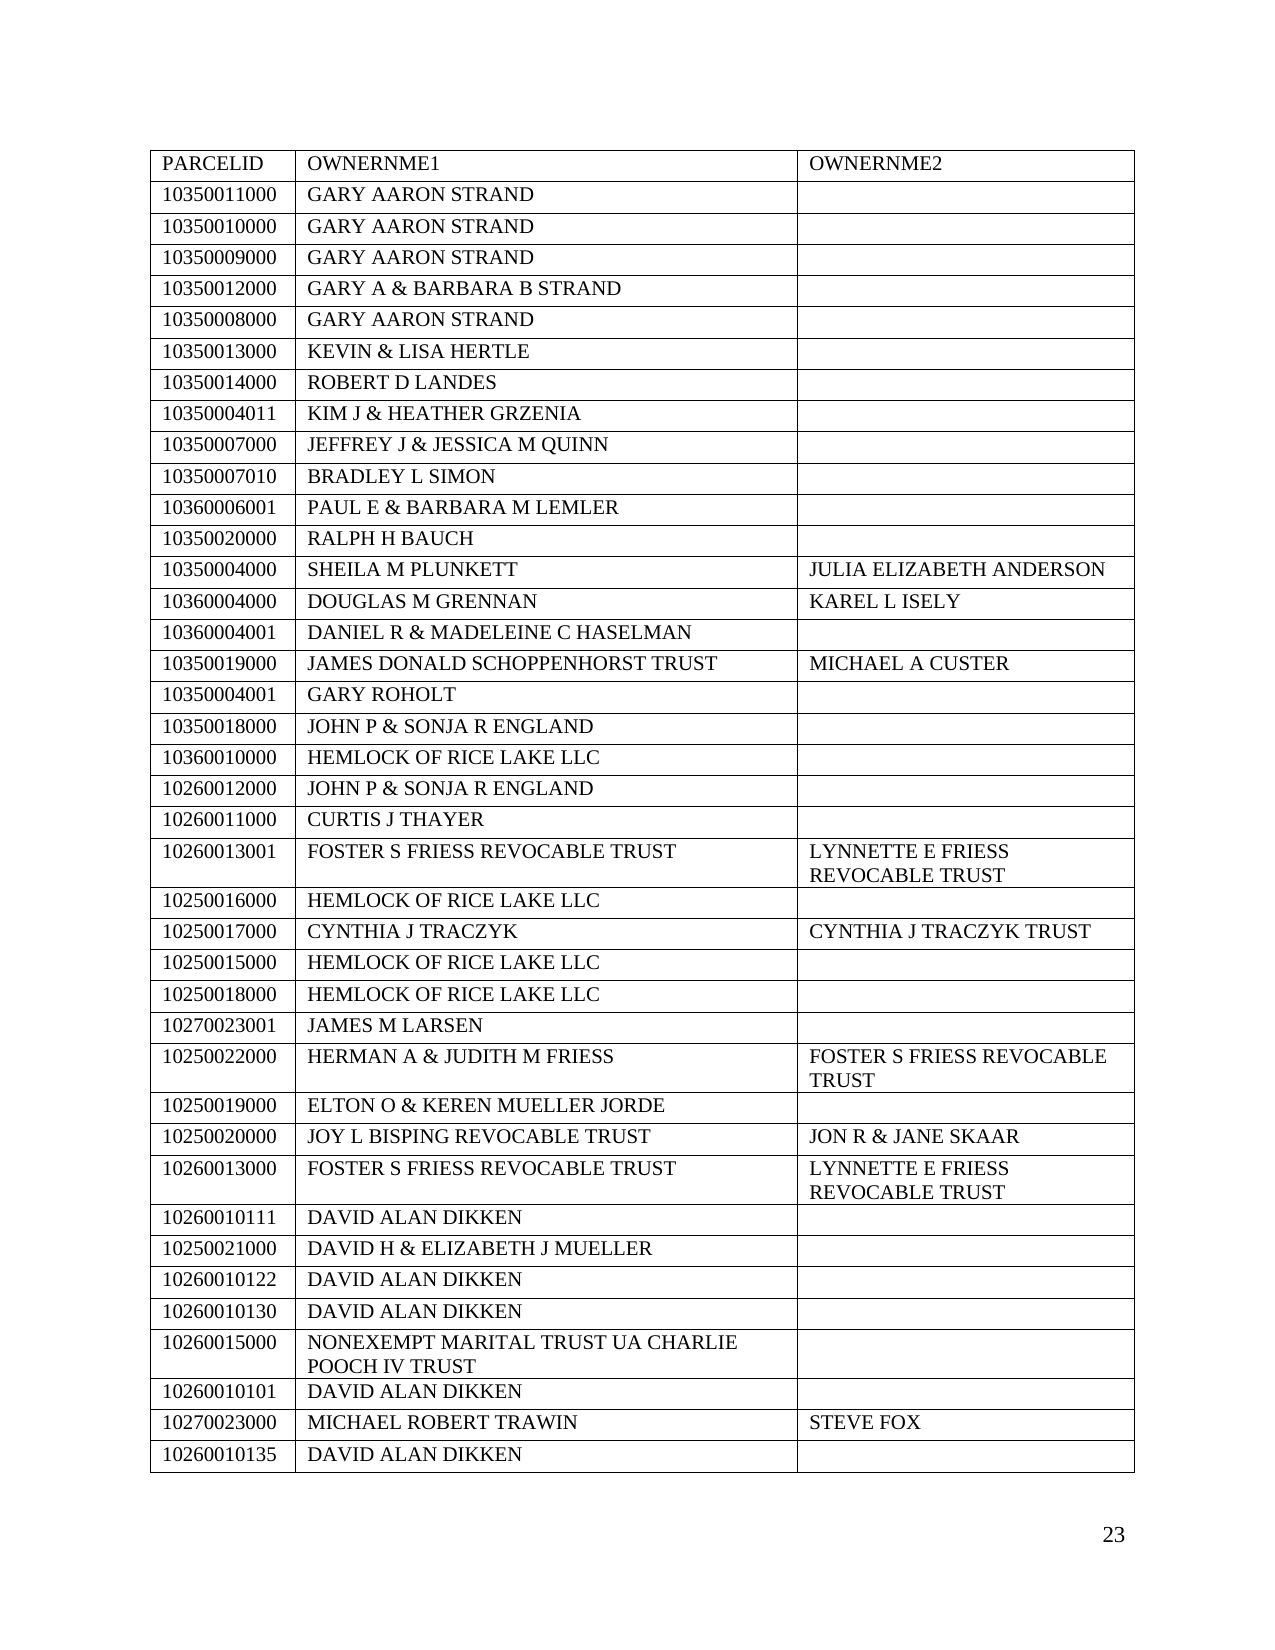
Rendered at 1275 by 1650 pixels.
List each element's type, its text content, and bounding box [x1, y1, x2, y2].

table_cell GARY ROHOLT [296, 682, 797, 712]
table_cell 10250019000 [151, 1093, 295, 1123]
table_cell GARY A & BARBARA B STRAND [296, 276, 797, 306]
table_cell JAMES M LARSEN [296, 1013, 797, 1043]
table_cell 10260010135 [151, 1441, 295, 1472]
table_cell DAVID H & ELIZABETH J MUELLER [296, 1236, 797, 1266]
table_cell JULIA ELIZABETH ANDERSON [798, 557, 1134, 587]
table_header PARCELID [151, 151, 295, 181]
table_cell BRADLEY L SIMON [296, 464, 797, 494]
table_cell 10350007000 [151, 432, 295, 462]
table_header OWNERNME1 [296, 151, 797, 181]
table_cell 10350010000 [151, 214, 295, 244]
table_cell [798, 1013, 1134, 1043]
table_cell [798, 307, 1134, 337]
table_cell STEVE FOX [798, 1410, 1134, 1440]
table_cell NONEXEMPT MARITAL TRUST UA CHARLIE POOCH IV TRUST [296, 1330, 797, 1378]
table_cell 10260010101 [151, 1379, 295, 1409]
table_cell 10350014000 [151, 370, 295, 400]
table_cell 10350007010 [151, 464, 295, 494]
table_cell 10250017000 [151, 919, 295, 949]
table_cell 10260010111 [151, 1205, 295, 1235]
table_cell [798, 370, 1134, 400]
table_cell 10250022000 [151, 1044, 295, 1092]
table_cell SHEILA M PLUNKETT [296, 557, 797, 587]
table_cell [798, 339, 1134, 369]
table_cell 10260012000 [151, 776, 295, 806]
table_cell [798, 276, 1134, 306]
table_cell ELTON O & KEREN MUELLER JORDE [296, 1093, 797, 1123]
table_cell 10350012000 [151, 276, 295, 306]
table_cell 10350008000 [151, 307, 295, 337]
table_cell [798, 432, 1134, 462]
table_cell [798, 682, 1134, 712]
table_cell GARY AARON STRAND [296, 307, 797, 337]
table_cell 10260010122 [151, 1267, 295, 1297]
table_cell LYNNETTE E FRIESS REVOCABLE TRUST [798, 1156, 1134, 1204]
table_cell 10360004001 [151, 620, 295, 650]
table_cell [798, 807, 1134, 837]
table_cell [798, 245, 1134, 275]
table_cell 10250021000 [151, 1236, 295, 1266]
table_cell [798, 401, 1134, 431]
table_cell [798, 1236, 1134, 1266]
table_cell [798, 981, 1134, 1012]
table_cell 10250018000 [151, 981, 295, 1012]
table_cell [798, 950, 1134, 980]
table_cell 10350018000 [151, 714, 295, 744]
table_cell [798, 1330, 1134, 1378]
table_cell 10350004000 [151, 557, 295, 587]
table_cell 10260010130 [151, 1299, 295, 1329]
table_cell HEMLOCK OF RICE LAKE LLC [296, 745, 797, 775]
table_cell FOSTER S FRIESS REVOCABLE TRUST [798, 1044, 1134, 1092]
table_cell 10350011000 [151, 182, 295, 212]
table_cell 10250015000 [151, 950, 295, 980]
table_cell 10350013000 [151, 339, 295, 369]
table_cell 10260013001 [151, 839, 295, 887]
table_cell CYNTHIA J TRACZYK TRUST [798, 919, 1134, 949]
table_cell [798, 745, 1134, 775]
table_cell 10260011000 [151, 807, 295, 837]
table_cell DAVID ALAN DIKKEN [296, 1299, 797, 1329]
table_cell JOY L BISPING REVOCABLE TRUST [296, 1124, 797, 1154]
table_cell 10350019000 [151, 651, 295, 681]
table_cell [798, 214, 1134, 244]
table_cell PAUL E & BARBARA M LEMLER [296, 495, 797, 525]
table_cell DAVID ALAN DIKKEN [296, 1441, 797, 1472]
table_cell JON R & JANE SKAAR [798, 1124, 1134, 1154]
table_cell GARY AARON STRAND [296, 214, 797, 244]
table_cell [798, 182, 1134, 212]
table_cell MICHAEL A CUSTER [798, 651, 1134, 681]
table_cell FOSTER S FRIESS REVOCABLE TRUST [296, 1156, 797, 1204]
table_cell RALPH H BAUCH [296, 526, 797, 556]
table_cell CURTIS J THAYER [296, 807, 797, 837]
table_cell 10360006001 [151, 495, 295, 525]
table_cell [798, 1441, 1134, 1472]
table_cell KEVIN & LISA HERTLE [296, 339, 797, 369]
table_cell 10350020000 [151, 526, 295, 556]
table_cell 10250020000 [151, 1124, 295, 1154]
table_cell 10350009000 [151, 245, 295, 275]
table_header OWNERNME2 [798, 151, 1134, 181]
table_cell GARY AARON STRAND [296, 182, 797, 212]
table_cell 10360004000 [151, 589, 295, 619]
table_cell 10350004011 [151, 401, 295, 431]
table_cell LYNNETTE E FRIESS REVOCABLE TRUST [798, 839, 1134, 887]
table_cell CYNTHIA J TRACZYK [296, 919, 797, 949]
table_cell [798, 464, 1134, 494]
table_cell [798, 714, 1134, 744]
table_cell HEMLOCK OF RICE LAKE LLC [296, 981, 797, 1012]
table_cell JEFFREY J & JESSICA M QUINN [296, 432, 797, 462]
table_cell 10260013000 [151, 1156, 295, 1204]
table_cell GARY AARON STRAND [296, 245, 797, 275]
table_cell HEMLOCK OF RICE LAKE LLC [296, 950, 797, 980]
table_cell JOHN P & SONJA R ENGLAND [296, 714, 797, 744]
table_cell [798, 776, 1134, 806]
table_cell 10250016000 [151, 888, 295, 918]
table_cell 10260015000 [151, 1330, 295, 1378]
table_cell [798, 620, 1134, 650]
table_cell KAREL L ISELY [798, 589, 1134, 619]
table_cell ROBERT D LANDES [296, 370, 797, 400]
table_cell HERMAN A & JUDITH M FRIESS [296, 1044, 797, 1092]
table_cell DAVID ALAN DIKKEN [296, 1267, 797, 1297]
table_cell [798, 1379, 1134, 1409]
table_cell [798, 888, 1134, 918]
table_cell JOHN P & SONJA R ENGLAND [296, 776, 797, 806]
table_cell [798, 1267, 1134, 1297]
table_cell MICHAEL ROBERT TRAWIN [296, 1410, 797, 1440]
table_cell [798, 526, 1134, 556]
table_cell 10270023000 [151, 1410, 295, 1440]
table_cell 10350004001 [151, 682, 295, 712]
table_cell DAVID ALAN DIKKEN [296, 1379, 797, 1409]
table_cell [798, 1205, 1134, 1235]
table_cell DOUGLAS M GRENNAN [296, 589, 797, 619]
table_cell 10270023001 [151, 1013, 295, 1043]
table_cell [798, 495, 1134, 525]
table_cell FOSTER S FRIESS REVOCABLE TRUST [296, 839, 797, 887]
table_cell HEMLOCK OF RICE LAKE LLC [296, 888, 797, 918]
table_cell [798, 1093, 1134, 1123]
table_cell 10360010000 [151, 745, 295, 775]
table_cell JAMES DONALD SCHOPPENHORST TRUST [296, 651, 797, 681]
table_cell [798, 1299, 1134, 1329]
table_cell KIM J & HEATHER GRZENIA [296, 401, 797, 431]
table_cell DAVID ALAN DIKKEN [296, 1205, 797, 1235]
table_cell DANIEL R & MADELEINE C HASELMAN [296, 620, 797, 650]
